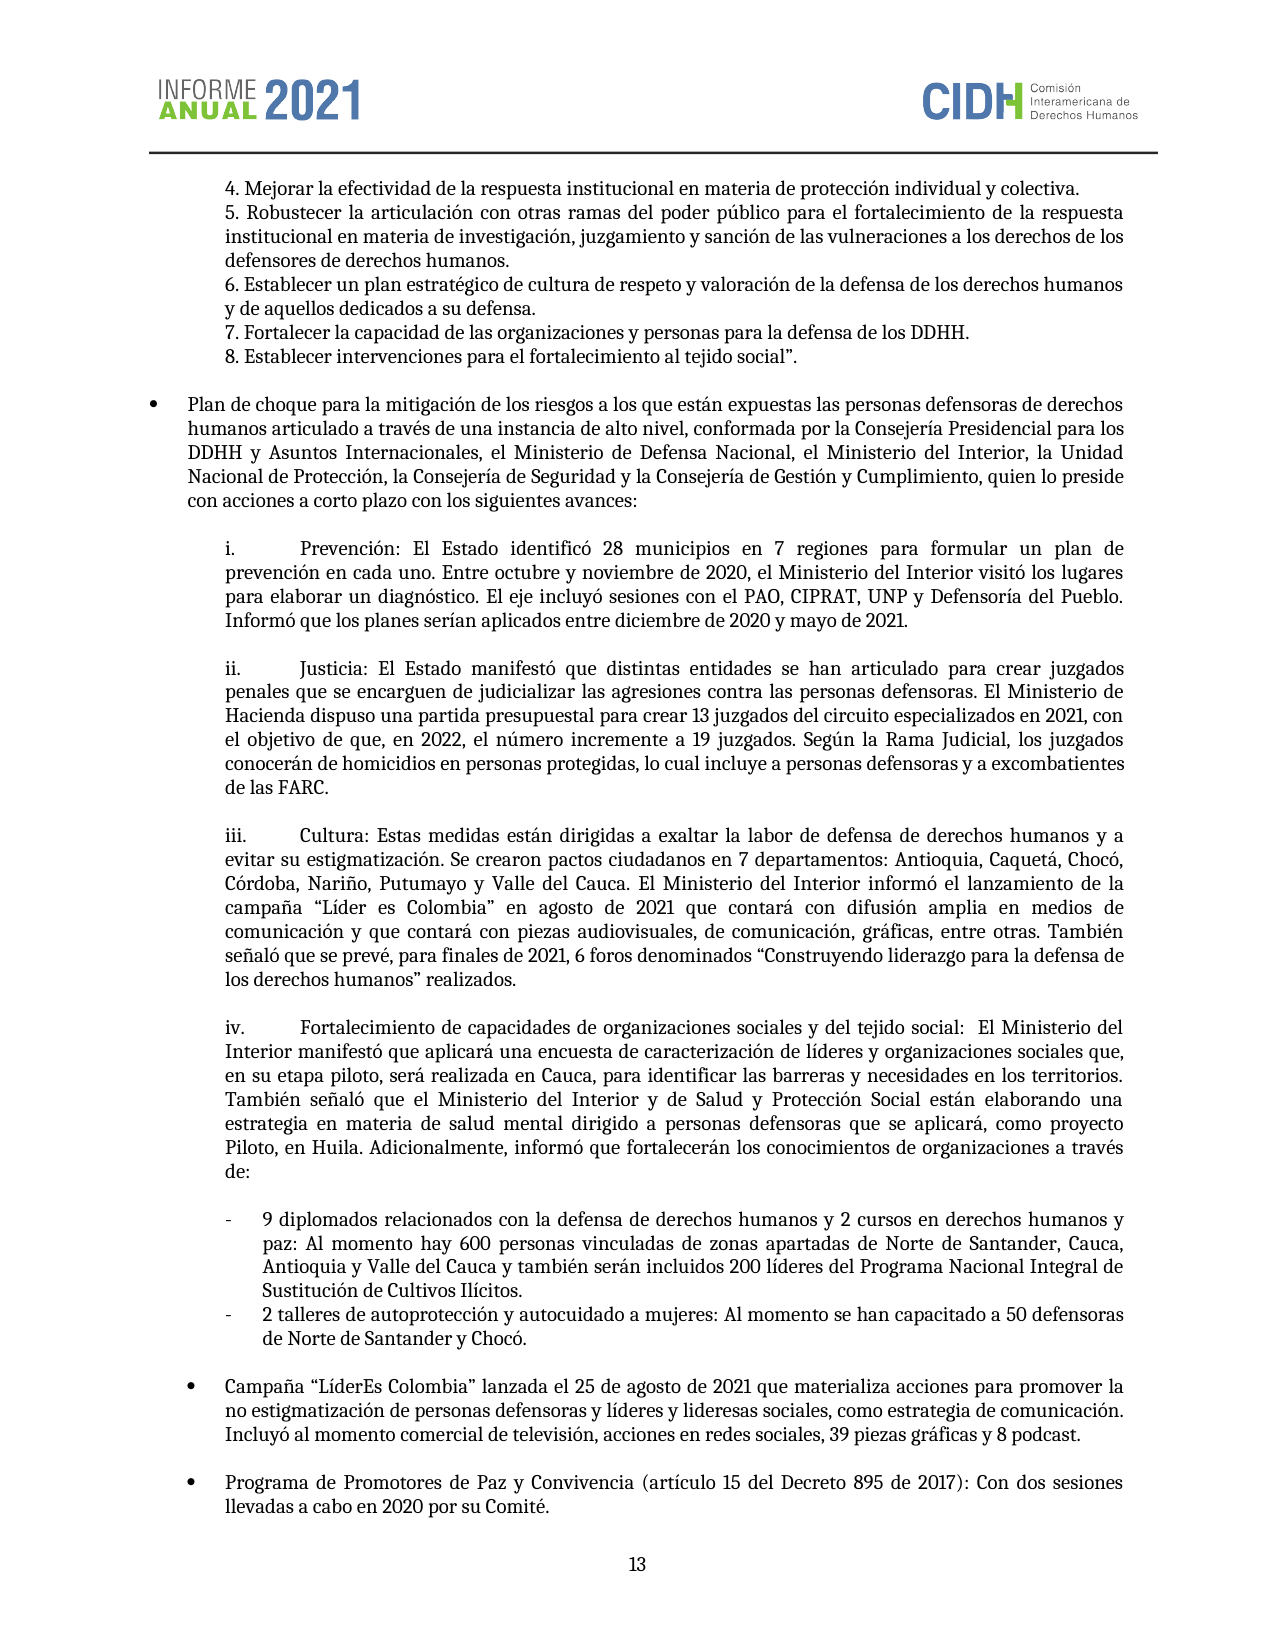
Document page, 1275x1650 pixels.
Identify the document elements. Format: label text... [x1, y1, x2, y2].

picture [914, 72, 1158, 130]
picture [150, 73, 368, 125]
list Fortalecimiento de capacidades de organizaciones sociales y del tejido social: El Ministerio del Interior manifestó que aplicará una encuesta de caracterización de líderes y organizaciones sociales que, en su etapa piloto, será realizada en Cauca, para identificar las barreras y necesidades en los territorios. También señaló que el Ministerio del Interior y de Salud y Protección Social están elaborando una estrategia en materia de salud mental dirigido a personas defensoras que se aplicará, como proyecto Piloto, en Huila. Adicionalmente, informó que fortalecerán los conocimientos de organizaciones a través de: [225, 1016, 1125, 1183]
list Justicia: El Estado manifestó que distintas entidades se han articulado para crear juzgados penales que se encarguen de judicializar las agresiones contra las personas defensoras. El Ministerio de Hacienda dispuso una partida presupuestal para crear 13 juzgados del circuito especializados en 2021, con el objetivo de que, en 2022, el número incremente a 19 juzgados. Según la Rama Judicial, los juzgados conocerán de homicidios en personas protegidas, lo cual incluye a personas defensoras y a excombatientes de las FARC. [225, 656, 1125, 800]
text 6. Establecer un plan estratégico de cultura de respeto y valoración de la defensa de los derechos humanos y de aquellos dedicados a su defensa. [225, 273, 1125, 321]
list Prevención: El Estado identificó 28 municipios en 7 regiones para formular un plan de prevención en cada uno. Entre octubre y noviembre de 2020, el Ministerio del Interior visitó los lugares para elaborar un diagnóstico. El eje incluyó sesiones con el PAO, CIPRAT, UNP y Defensoría del Pueblo. Informó que los planes serían aplicados entre diciembre de 2020 y mayo de 2021. [225, 536, 1125, 632]
list Campaña “LíderEs Colombia” lanzada el 25 de agosto de 2021 que materializa acciones para promover la no estigmatización de personas defensoras y líderes y lideresas sociales, como estrategia de comunicación. Incluyó al momento comercial de televisión, acciones en redes sociales, 39 piezas gráficas y 8 podcast. [187, 1375, 1125, 1447]
list 9 diplomados relacionados con la defensa de derechos humanos y 2 cursos en derechos humanos y paz: Al momento hay 600 personas vinculadas de zonas apartadas de Norte de Santander, Cauca, Antioquia y Valle del Cauca y también serán incluidos 200 líderes del Programa Nacional Integral de Sustitución de Cultivos Ilícitos. [225, 1207, 1125, 1303]
text 5. Robustecer la articulación con otras ramas del poder público para el fortalecimiento de la respuesta institucional en materia de investigación, juzgamiento y sanción de las vulneraciones a los derechos de los defensores de derechos humanos. [225, 201, 1125, 273]
text 4. Mejorar la efectividad de la respuesta institucional en materia de protección individual y colectiva. [225, 177, 1125, 201]
text 8. Establecer intervenciones para el fortalecimiento al tejido social”. [225, 345, 1125, 369]
list Programa de Promotores de Paz y Convivencia (artículo 15 del Decreto 895 de 2017): Con dos sesiones llevadas a cabo en 2020 por su Comité. [187, 1471, 1125, 1519]
text 7. Fortalecer la capacidad de las organizaciones y personas para la defensa de los DDHH. [225, 321, 1125, 345]
list Plan de choque para la mitigación de los riesgos a los que están expuestas las personas defensoras de derechos humanos articulado a través de una instancia de alto nivel, conformada por la Consejería Presidencial para los DDHH y Asuntos Internacionales, el Ministerio de Defensa Nacional, el Ministerio del Interior, la Unidad Nacional de Protección, la Consejería de Seguridad y la Consejería de Gestión y Cumplimiento, quien lo preside con acciones a corto plazo con los siguientes avances: [150, 393, 1125, 512]
list Cultura: Estas medidas están dirigidas a exaltar la labor de defensa de derechos humanos y a evitar su estigmatización. Se crearon pactos ciudadanos en 7 departamentos: Antioquia, Caquetá, Chocó, Córdoba, Nariño, Putumayo y Valle del Cauca. El Ministerio del Interior informó el lanzamiento de la campaña “Líder es Colombia” en agosto de 2021 que contará con difusión amplia en medios de comunicación y que contará con piezas audiovisuales, de comunicación, gráficas, entre otras. También señaló que se prevé, para finales de 2021, 6 foros denominados “Construyendo liderazgo para la defensa de los derechos humanos” realizados. [225, 824, 1125, 992]
list 2 talleres de autoprotección y autocuidado a mujeres: Al momento se han capacitado a 50 defensoras de Norte de Santander y Chocó. [225, 1303, 1125, 1351]
